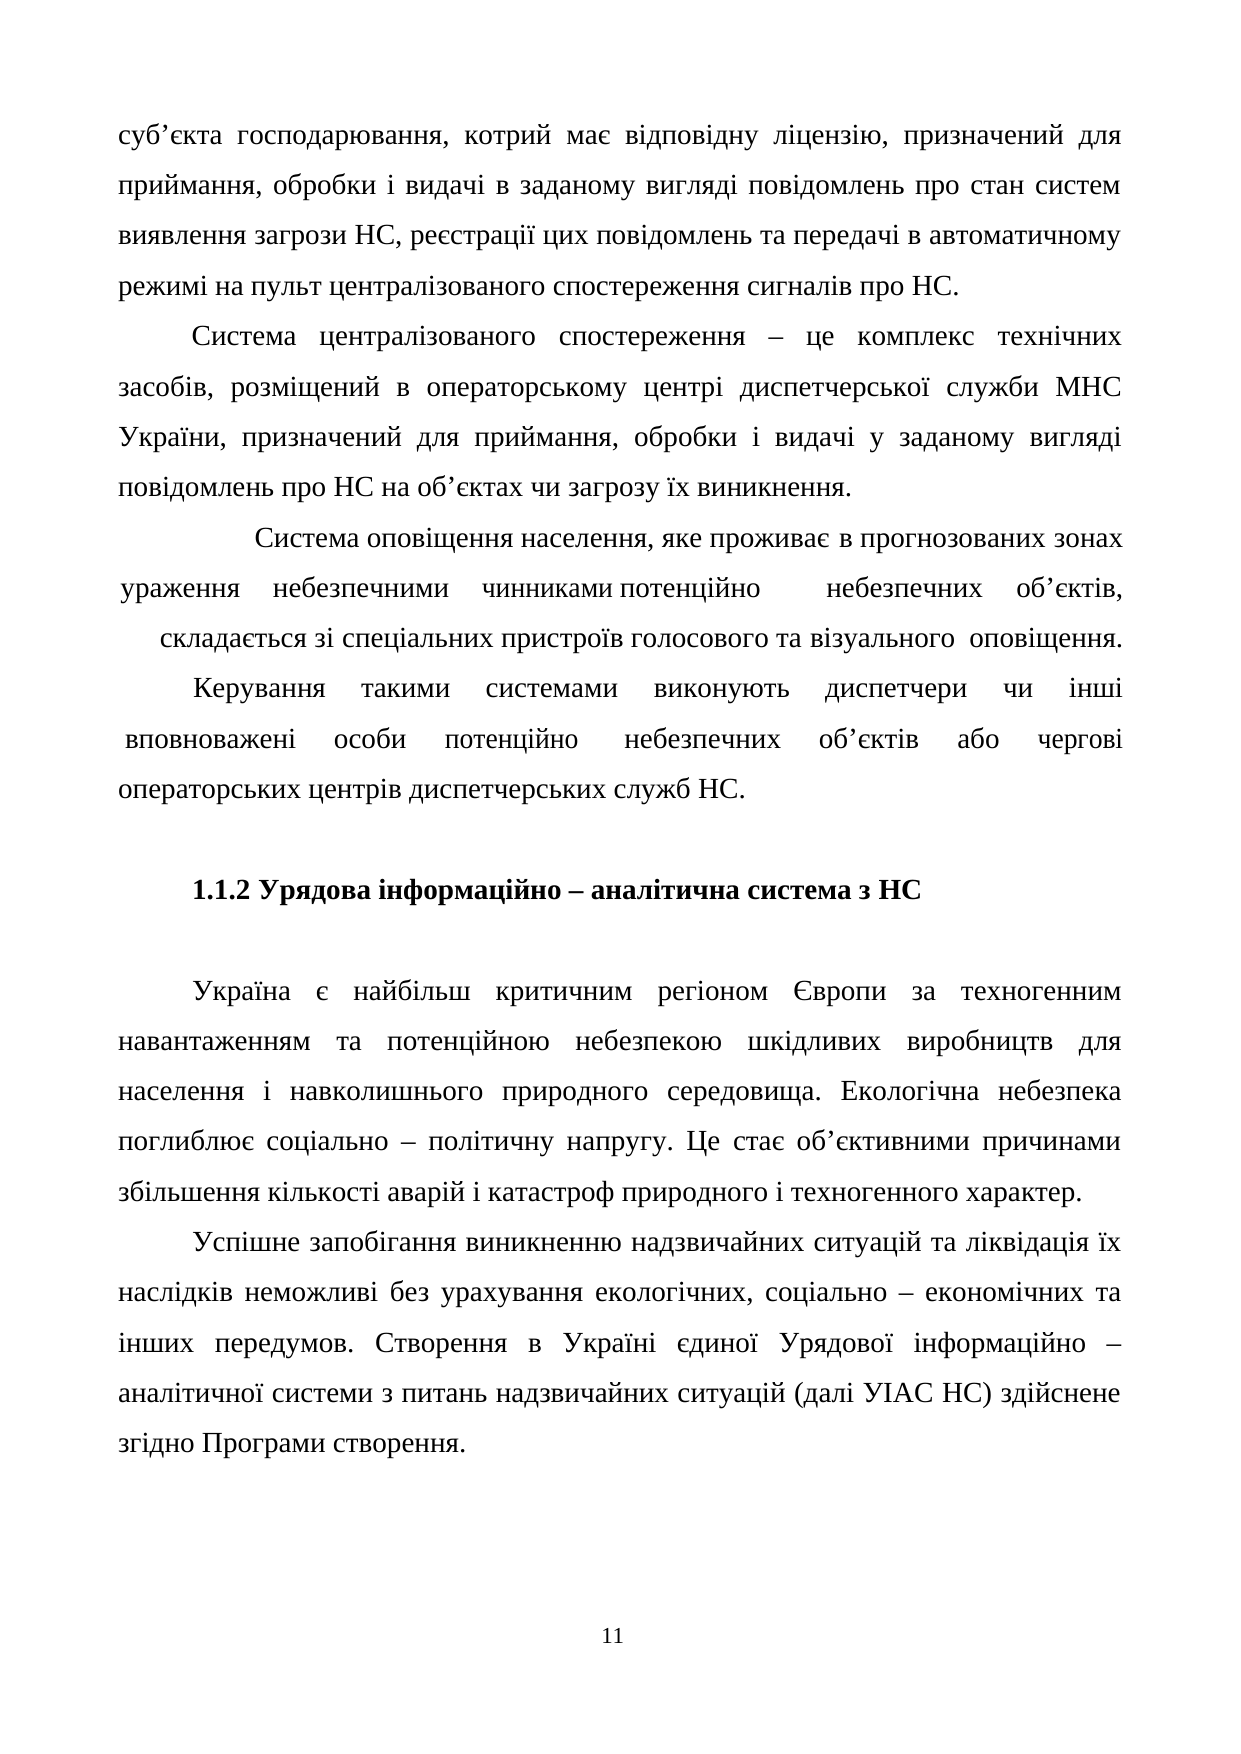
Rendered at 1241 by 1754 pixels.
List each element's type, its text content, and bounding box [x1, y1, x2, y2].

text операторських центрів диспетчерських служб НС. [118, 771, 1240, 805]
subtitle Урядова інформаційно – аналітична система з НС [192, 872, 1240, 906]
text Система оповіщення населення, яке проживає в прогнозованих зонах ураження небезпечними чинниками потенційно небезпечних об’єктів, складається зі спеціальних пристроїв голосового та візуального оповіщення. Керування такими системами виконують диспетчери чи інші вповноважені особи потенційно небезпечних об’єктів або чергові [118, 520, 1123, 754]
text Система централізованого спостереження – це комплекс технічних засобів, розміщений в операторському центрі диспетчерської служби МНС України, призначений для приймання, обробки і видачі у заданому вигляді повідомлень про НС на об’єктах чи загрозу їх виникнення. [118, 318, 1123, 503]
text суб’єкта господарювання, котрий має відповідну ліцензію, призначений для приймання, обробки і видачі в заданому вигляді повідомлень про стан систем виявлення загрози НС, реєстрації цих повідомлень та передачі в автоматичному режимі на пульт централізованого спостереження сигналів про НС. [118, 117, 1122, 301]
text Успішне запобігання виникненню надзвичайних ситуацій та ліквідація їх наслідків неможливі без урахування екологічних, соціально – економічних та інших передумов. Створення в Україні єдиної Урядової інформаційно – аналітичної системи з питань надзвичайних ситуацій (далі УІАС НС) здійснене згідно Програми створення. [118, 1224, 1122, 1459]
text Україна є найбільш критичним регіоном Європи за техногенним навантаженням та потенційною небезпекою шкідливих виробництв для населення і навколишнього природного середовища. Екологічна небезпека поглиблює соціально – політичну напругу. Це стає об’єктивними причинами збільшення кількості аварій і катастроф природного і техногенного характер. [118, 973, 1122, 1207]
